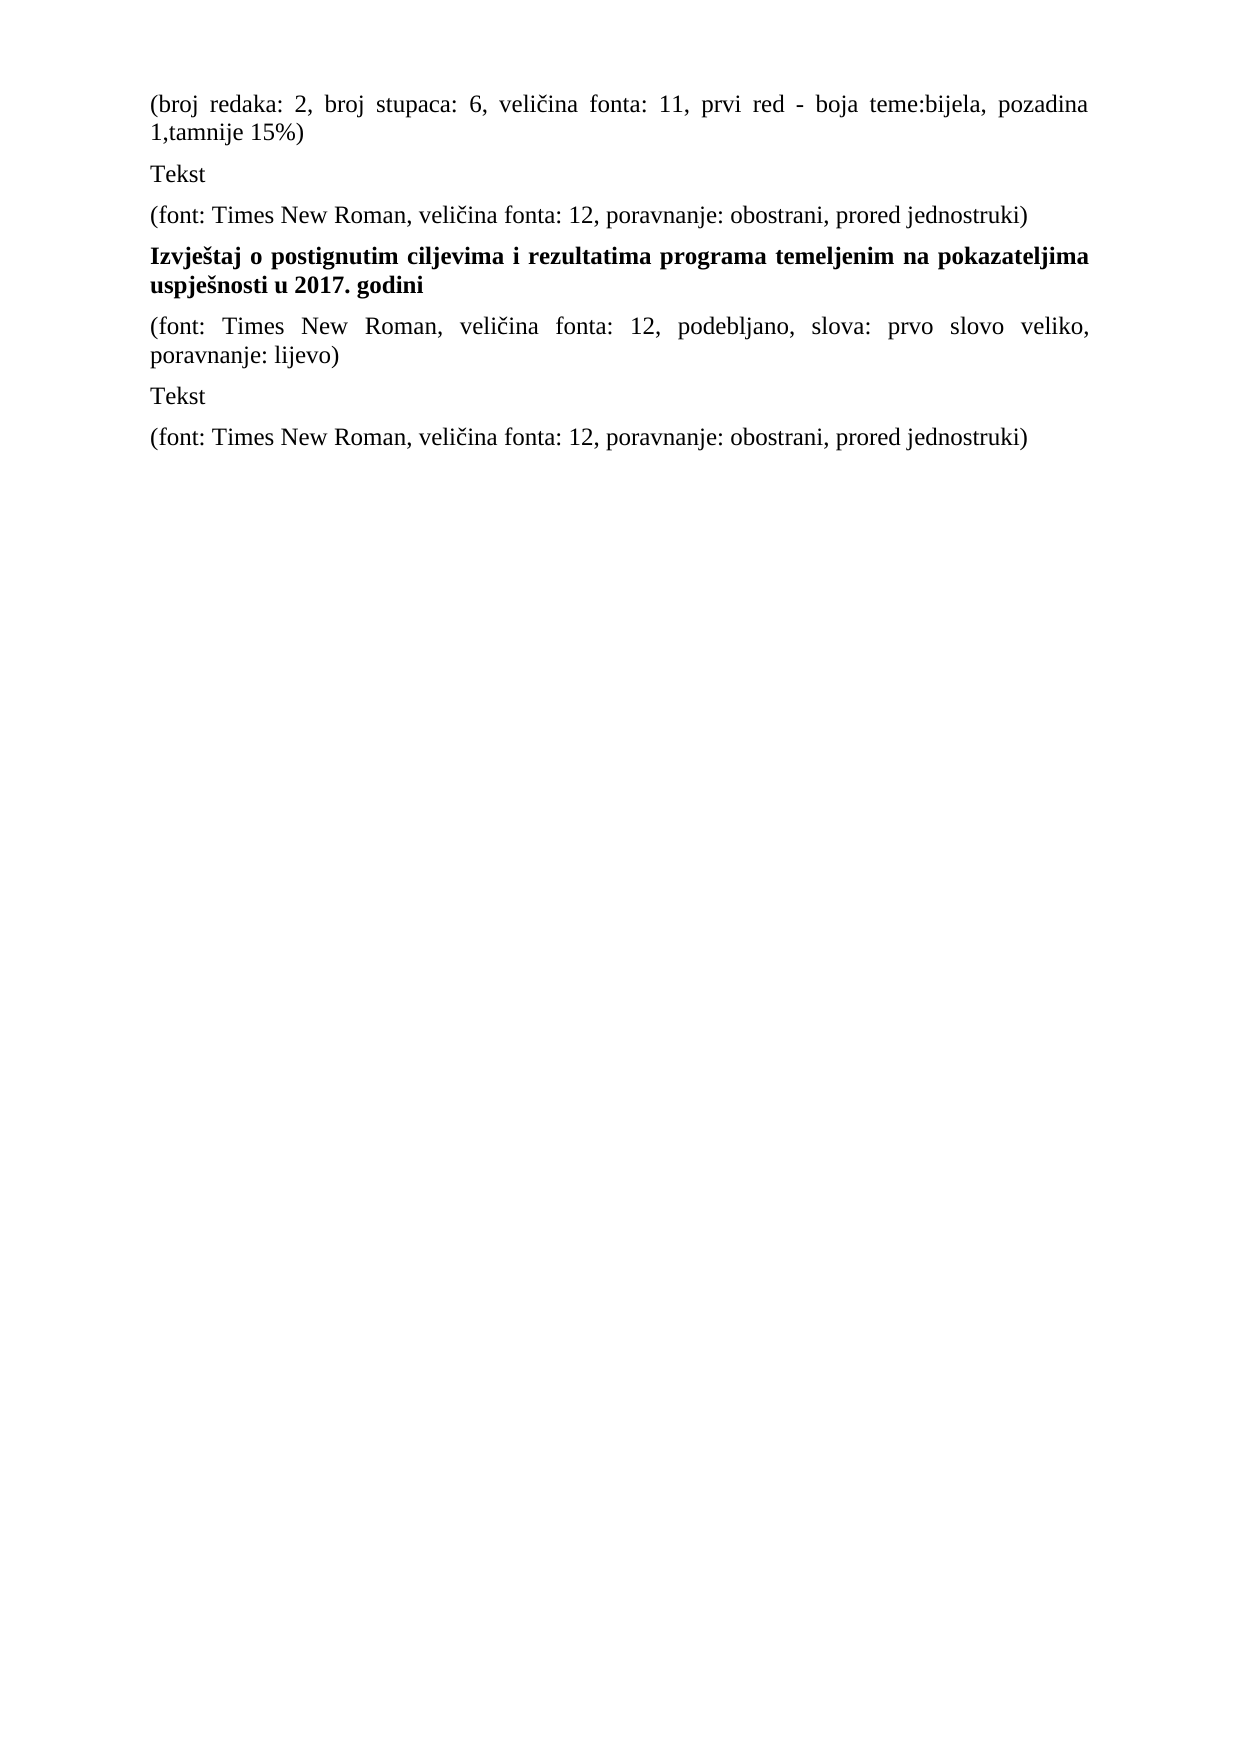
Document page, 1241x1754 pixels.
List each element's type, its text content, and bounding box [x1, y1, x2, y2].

text (font: Times New Roman, veličina fonta: 12, poravnanje: obostrani, prored jednostruki) [150, 422, 1090, 451]
text (broj redaka: 2, broj stupaca: 6, veličina fonta: 11, prvi red - boja teme:bijela, pozadina 1,tamnije 15%) [150, 89, 1090, 146]
text Tekst [150, 159, 1090, 187]
text (font: Times New Roman, veličina fonta: 12, podebljano, slova: prvo slovo veliko, poravnanje: lijevo) [150, 311, 1090, 369]
text Tekst [150, 381, 1090, 410]
text (font: Times New Roman, veličina fonta: 12, poravnanje: obostrani, prored jednostruki) [150, 200, 1090, 229]
text Izvještaj o postignutim ciljevima i rezultatima programa temeljenim na pokazateljima uspješnosti u 2017. godini [150, 241, 1090, 299]
